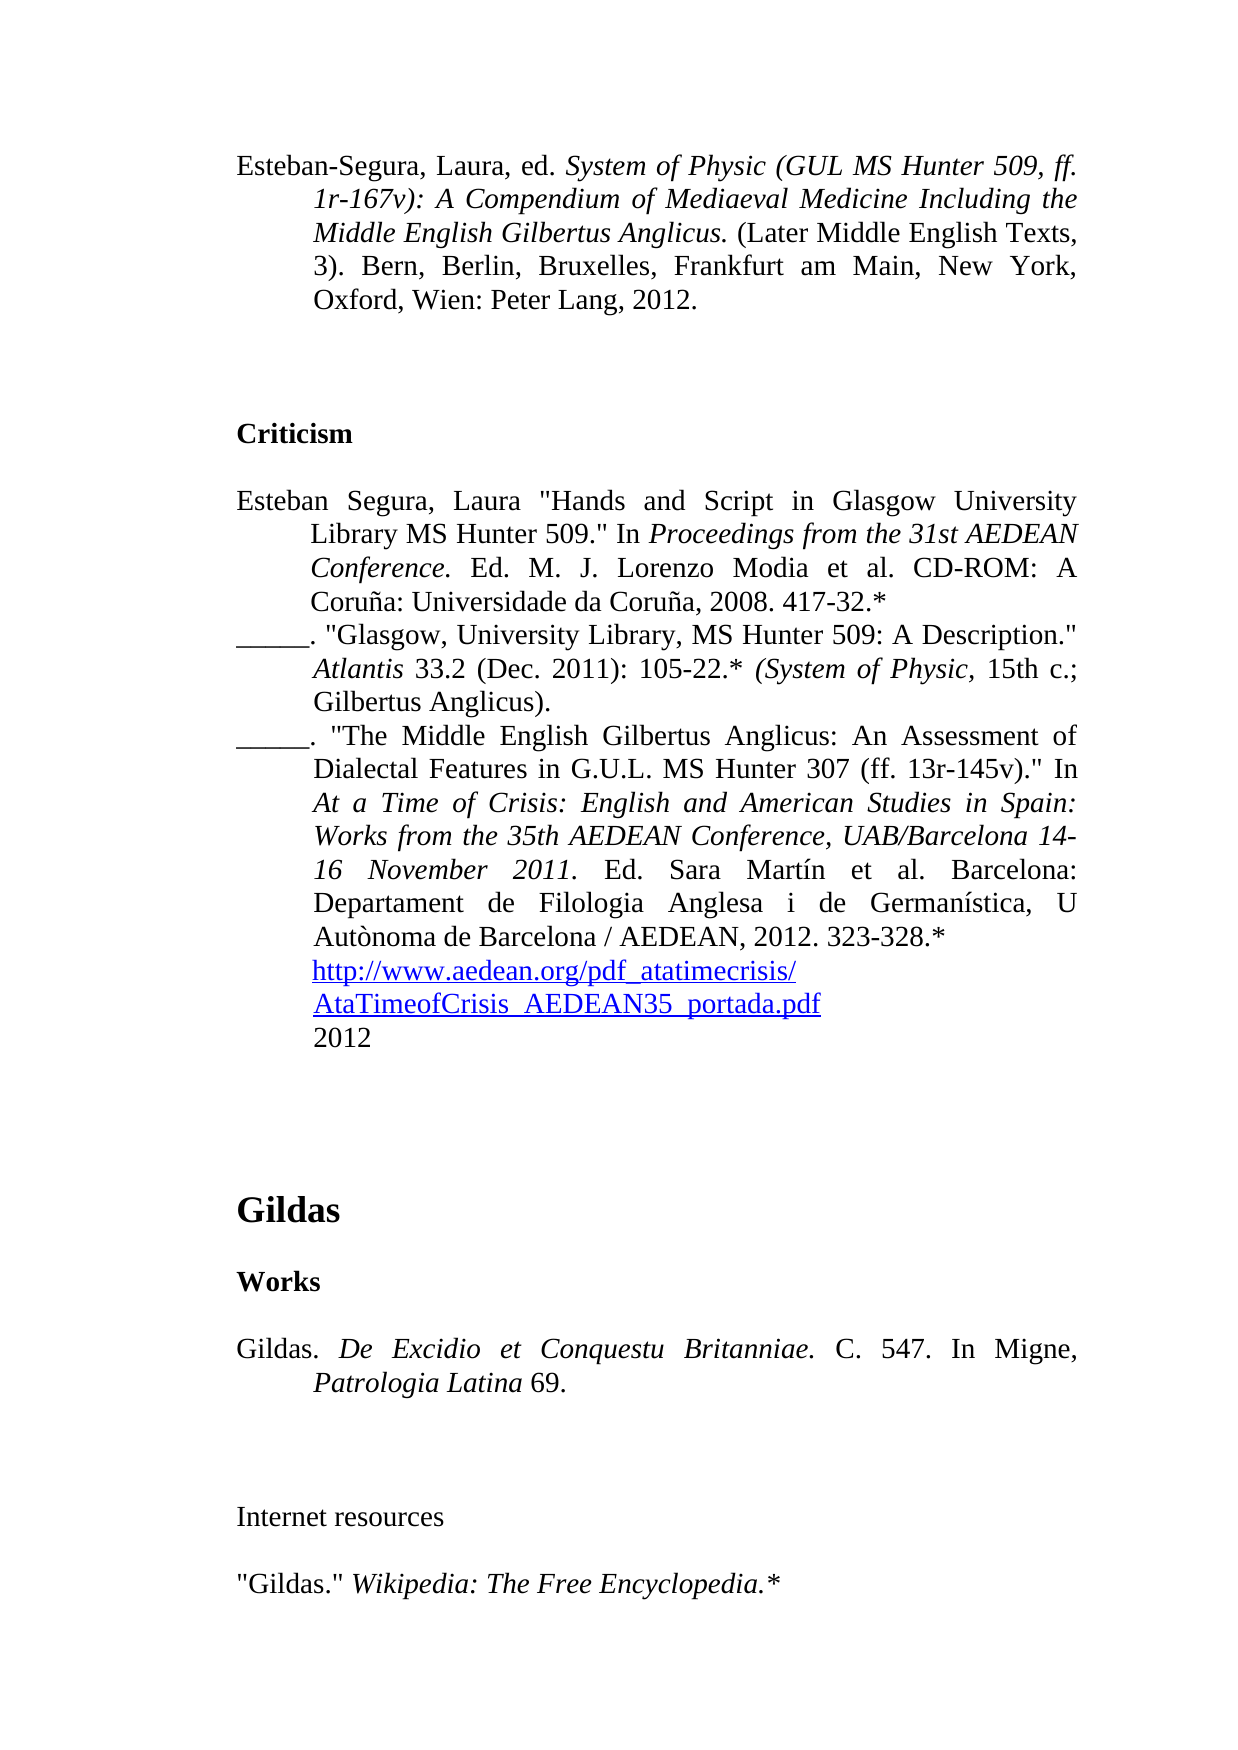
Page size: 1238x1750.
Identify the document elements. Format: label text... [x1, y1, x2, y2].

text Gildas. De Excidio et Conquestu Britanniae. C. 547. In Migne, Patrologia Latina 69. [236, 1331, 1078, 1398]
text 2012 [236, 1020, 1078, 1053]
text Esteban-Segura, Laura, ed. System of Physic (GUL MS Hunter 509, ff. 1r-167v): A Compendium of Mediaeval Medicine Including the Middle English Gilbertus Anglicus. (Later Middle English Texts, 3). Bern, Berlin, Bruxelles, Frankfurt am Main, New York, Oxford, Wien: Peter Lang, 2012. [236, 148, 1078, 315]
text "Gildas." Wikipedia: The Free Encyclopedia.* [236, 1566, 1078, 1599]
text Works [236, 1264, 1078, 1298]
text http://www.aedean.org/pdf_atatimecrisis/AtaTimeofCrisis_AEDEAN35_portada.pdf [312, 953, 1078, 1020]
text Criticism [236, 416, 1078, 449]
text _____. "Glasgow, University Library, MS Hunter 509: A Description." Atlantis 33.2 (Dec. 2011): 105-22.* (System of Physic, 15th c.; Gilbertus Anglicus). [236, 617, 1078, 718]
text Esteban Segura, Laura "Hands and Script in Glasgow University Library MS Hunter 509." In Proceedings from the 31st AEDEAN Conference. Ed. M. J. Lorenzo Modia et al. CD-ROM: A Coruña: Universidade da Coruña, 2008. 417-32.* [236, 483, 1078, 617]
text _____. "The Middle English Gilbertus Anglicus: An Assessment of Dialectal Features in G.U.L. MS Hunter 307 (ff. 13r-145v)." In At a Time of Crisis: English and American Studies in Spain: Works from the 35th AEDEAN Conference, UAB/Barcelona 14-16 November 2011. Ed. Sara Martín et al. Barcelona: Departament de Filologia Anglesa i de Germanística, U Autònoma de Barcelona / AEDEAN, 2012. 323-328.* [236, 718, 1078, 953]
text Gildas [236, 1187, 1078, 1231]
text Internet resources [236, 1499, 1078, 1532]
